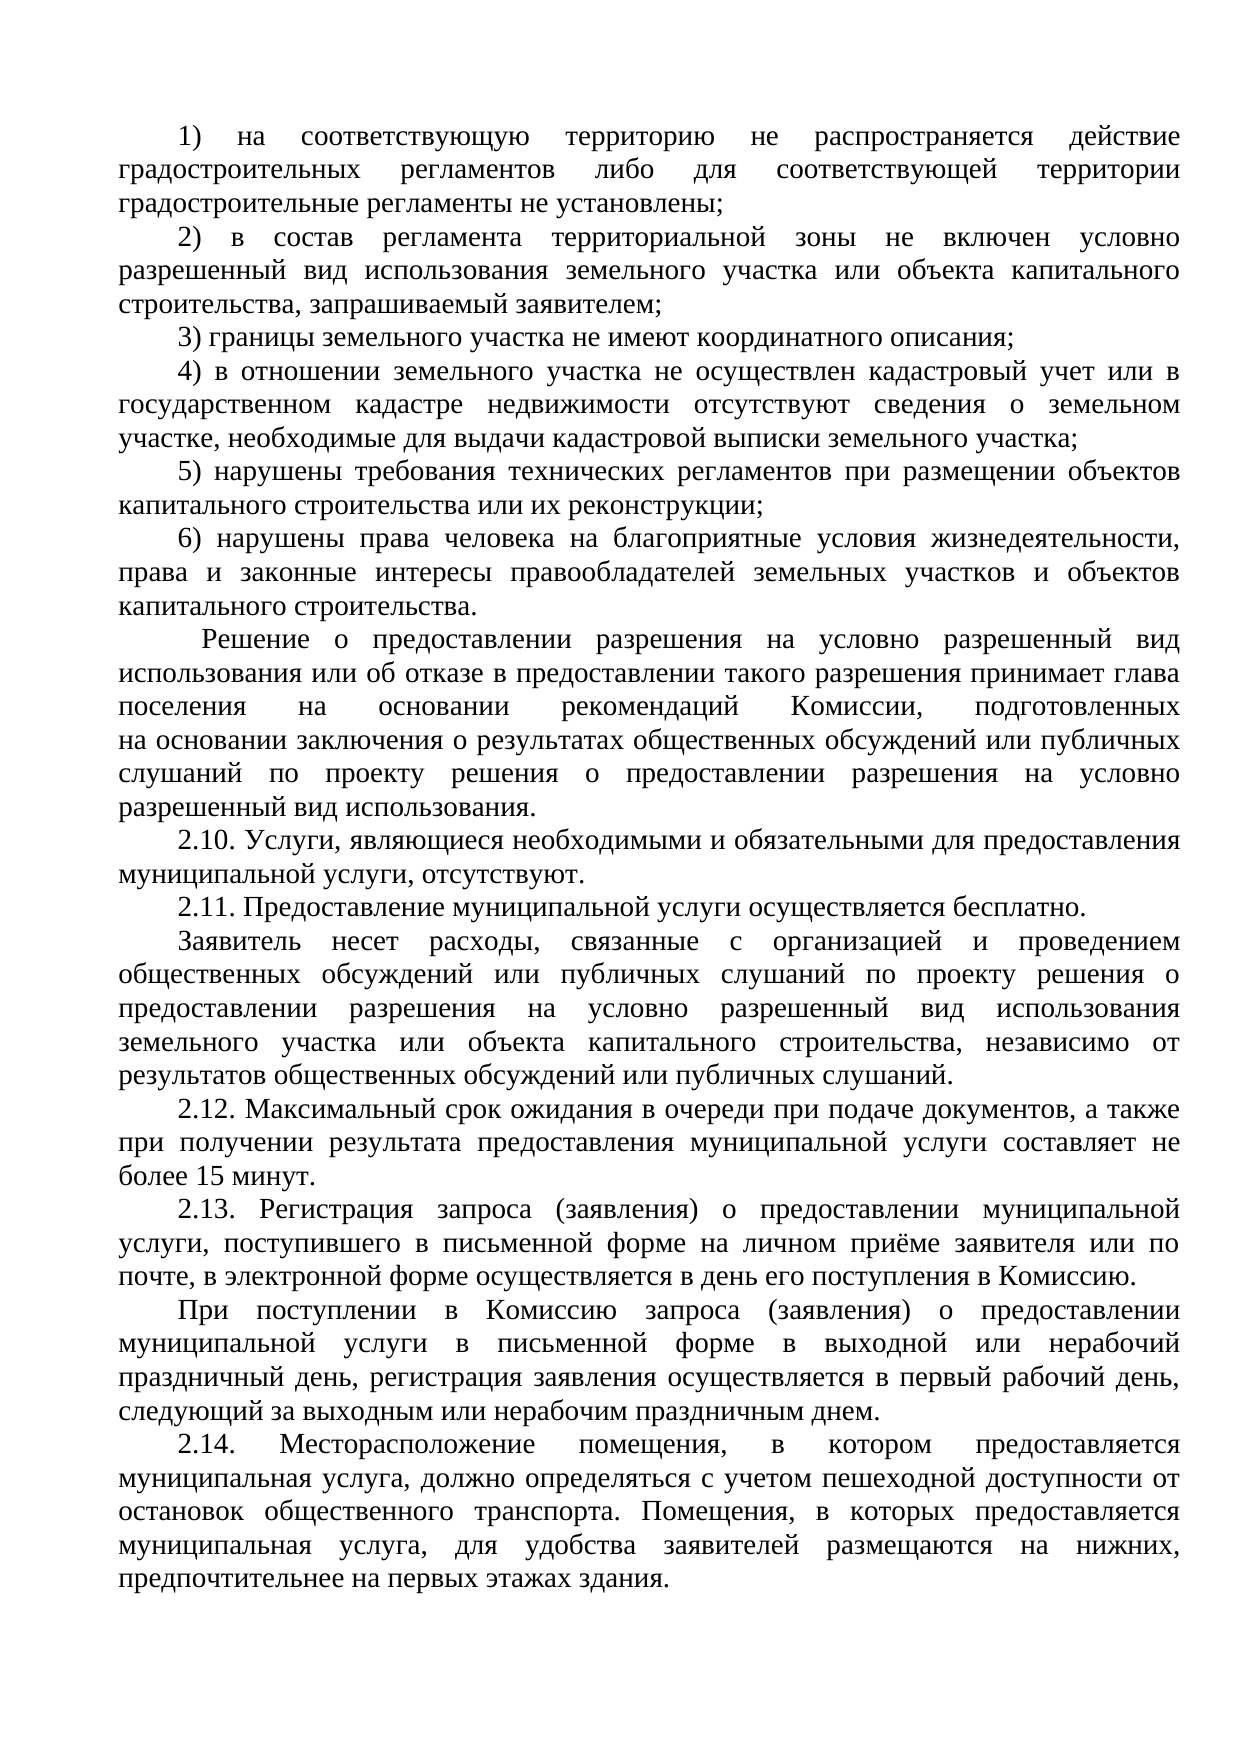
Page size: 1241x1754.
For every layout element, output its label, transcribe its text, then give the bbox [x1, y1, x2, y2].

text 2.10. Услуги, являющиеся необходимыми и обязательными для предоставления муниципальной услуги, отсутствуют. [118, 822, 1181, 889]
text 2.11. Предоставление муниципальной услуги осуществляется бесплатно. [118, 889, 1181, 923]
text Решение о предоставлении разрешения на условно разрешенный вид использования или об отказе в предоставлении такого разрешения принимает глава поселения на основании рекомендаций Комиссии, подготовленных на основании заключения о результатах общественных обсуждений или публичных слушаний по проекту решения о предоставлении разрешения на условно разрешенный вид использования. [118, 621, 1181, 822]
text 4) в отношении земельного участка не осуществлен кадастровый учет или в государственном кадастре недвижимости отсутствуют сведения о земельном участке, необходимые для выдачи кадастровой выписки земельного участка; [118, 353, 1181, 453]
text Заявитель несет расходы, связанные с организацией и проведением общественных обсуждений или публичных слушаний по проекту решения о предоставлении разрешения на условно разрешенный вид использования земельного участка или объекта капитального строительства, независимо от результатов общественных обсуждений или публичных слушаний. [118, 923, 1181, 1091]
text 3) границы земельного участка не имеют координатного описания; [118, 319, 1181, 353]
text 1) на соответствующую территорию не распространяется действие градостроительных регламентов либо для соответствующей территории градостроительные регламенты не установлены; [118, 118, 1181, 219]
text 2.14. Месторасположение помещения, в котором предоставляется муниципальная услуга, должно определяться с учетом пешеходной доступности от остановок общественного транспорта. Помещения, в которых предоставляется муниципальная услуга, для удобства заявителей размещаются на нижних, предпочтительнее на первых этажах здания. [118, 1426, 1181, 1594]
text 2.12. Максимальный срок ожидания в очереди при подаче документов, а также при получении результата предоставления муниципальной услуги составляет не более 15 минут. [118, 1091, 1181, 1191]
text 5) нарушены требования технических регламентов при размещении объектов капитального строительства или их реконструкции; [118, 453, 1181, 521]
text 6) нарушены права человека на благоприятные условия жизнедеятельности, права и законные интересы правообладателей земельных участков и объектов капитального строительства. [118, 521, 1181, 621]
text 2.13. Регистрация запроса (заявления) о предоставлении муниципальной услуги, поступившего в письменной форме на личном приёме заявителя или по почте, в электронной форме осуществляется в день его поступления в Комиссию. [118, 1191, 1181, 1292]
text 2) в состав регламента территориальной зоны не включен условно разрешенный вид использования земельного участка или объекта капитального строительства, запрашиваемый заявителем; [118, 219, 1181, 319]
text При поступлении в Комиссию запроса (заявления) о предоставлении муниципальной услуги в письменной форме в выходной или нерабочий праздничный день, регистрация заявления осуществляется в первый рабочий день, следующий за выходным или нерабочим праздничным днем. [118, 1292, 1181, 1426]
